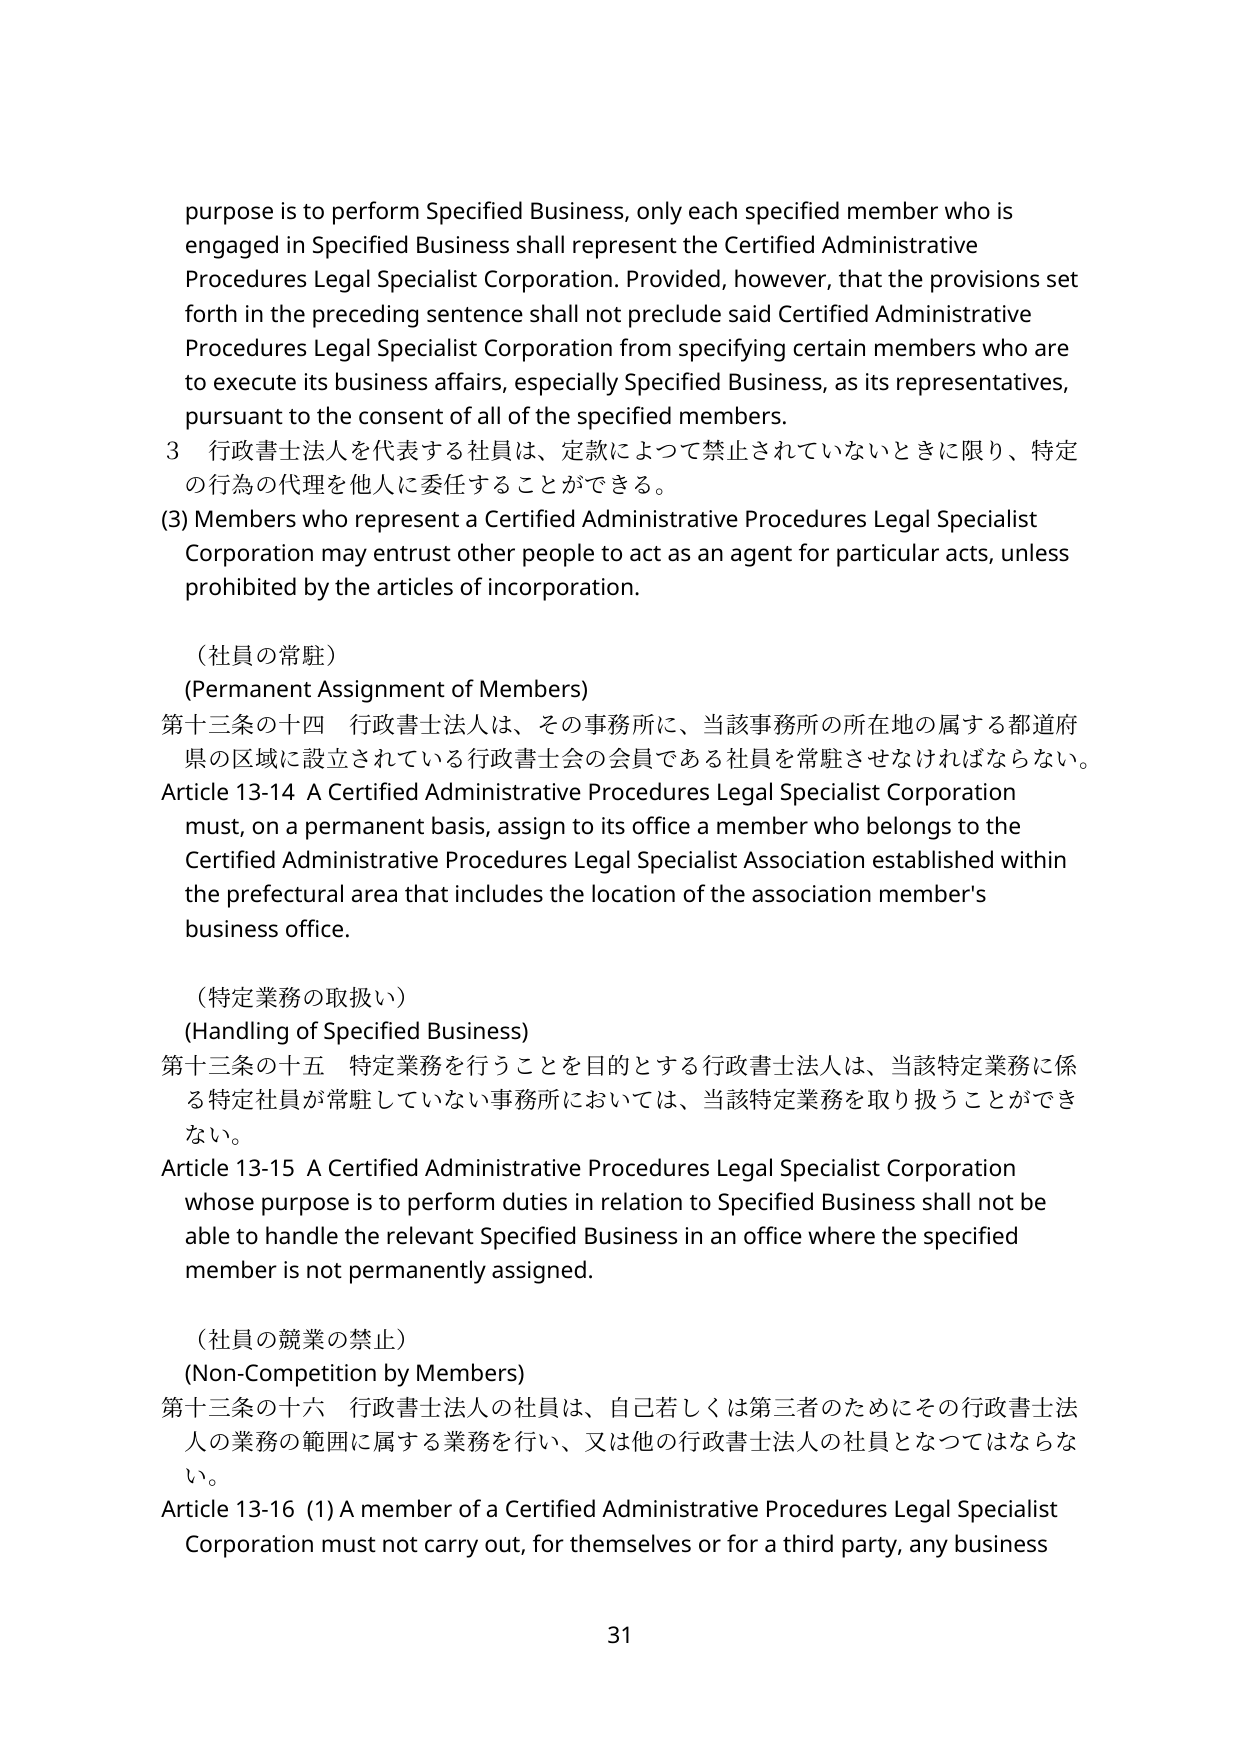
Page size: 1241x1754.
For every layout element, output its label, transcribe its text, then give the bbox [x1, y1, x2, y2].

text (Permanent Assignment of Members) [184, 672, 1079, 706]
text （特定業務の取扱い） [184, 979, 1079, 1014]
text （社員の常駐） [184, 638, 1079, 672]
text 第十三条の十五 特定業務を行うことを目的とする行政書士法人は、当該特定業務に係る特定社員が常駐していない事務所においては、当該特定業務を取り扱うことができない。 [161, 1048, 1079, 1150]
text ３ 行政書士法人を代表する社員は、定款によつて禁止されていないときに限り、特定の行為の代理を他人に委任することができる。 [161, 433, 1079, 501]
text Article 13-15 A Certified Administrative Procedures Legal Specialist Corporation whose purpose is to perform duties in relation to Specified Business shall not be able to handle the relevant Specified Business in an office where the specified member is not permanently assigned. [161, 1150, 1079, 1287]
text (3) Members who represent a Certified Administrative Procedures Legal Specialist Corporation may entrust other people to act as an agent for particular acts, unless prohibited by the articles of incorporation. [161, 501, 1079, 604]
text (Handling of Specified Business) [184, 1014, 1079, 1048]
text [161, 194, 1079, 433]
text 第十三条の十四 行政書士法人は、その事務所に、当該事務所の所在地の属する都道府県の区域に設立されている行政書士会の会員である社員を常駐させなければならない。 [161, 706, 1079, 774]
text （社員の競業の禁止） [184, 1321, 1079, 1355]
text (Non-Competition by Members) [184, 1355, 1079, 1389]
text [161, 1492, 1079, 1560]
text 第十三条の十六 行政書士法人の社員は、自己若しくは第三者のためにその行政書士法人の業務の範囲に属する業務を行い、又は他の行政書士法人の社員となつてはならない。 [161, 1389, 1079, 1492]
text Article 13-14 A Certified Administrative Procedures Legal Specialist Corporation must, on a permanent basis, assign to its office a member who belongs to the Certified Administrative Procedures Legal Specialist Association established within the prefectural area that includes the location of the association member's business office. [161, 774, 1079, 945]
